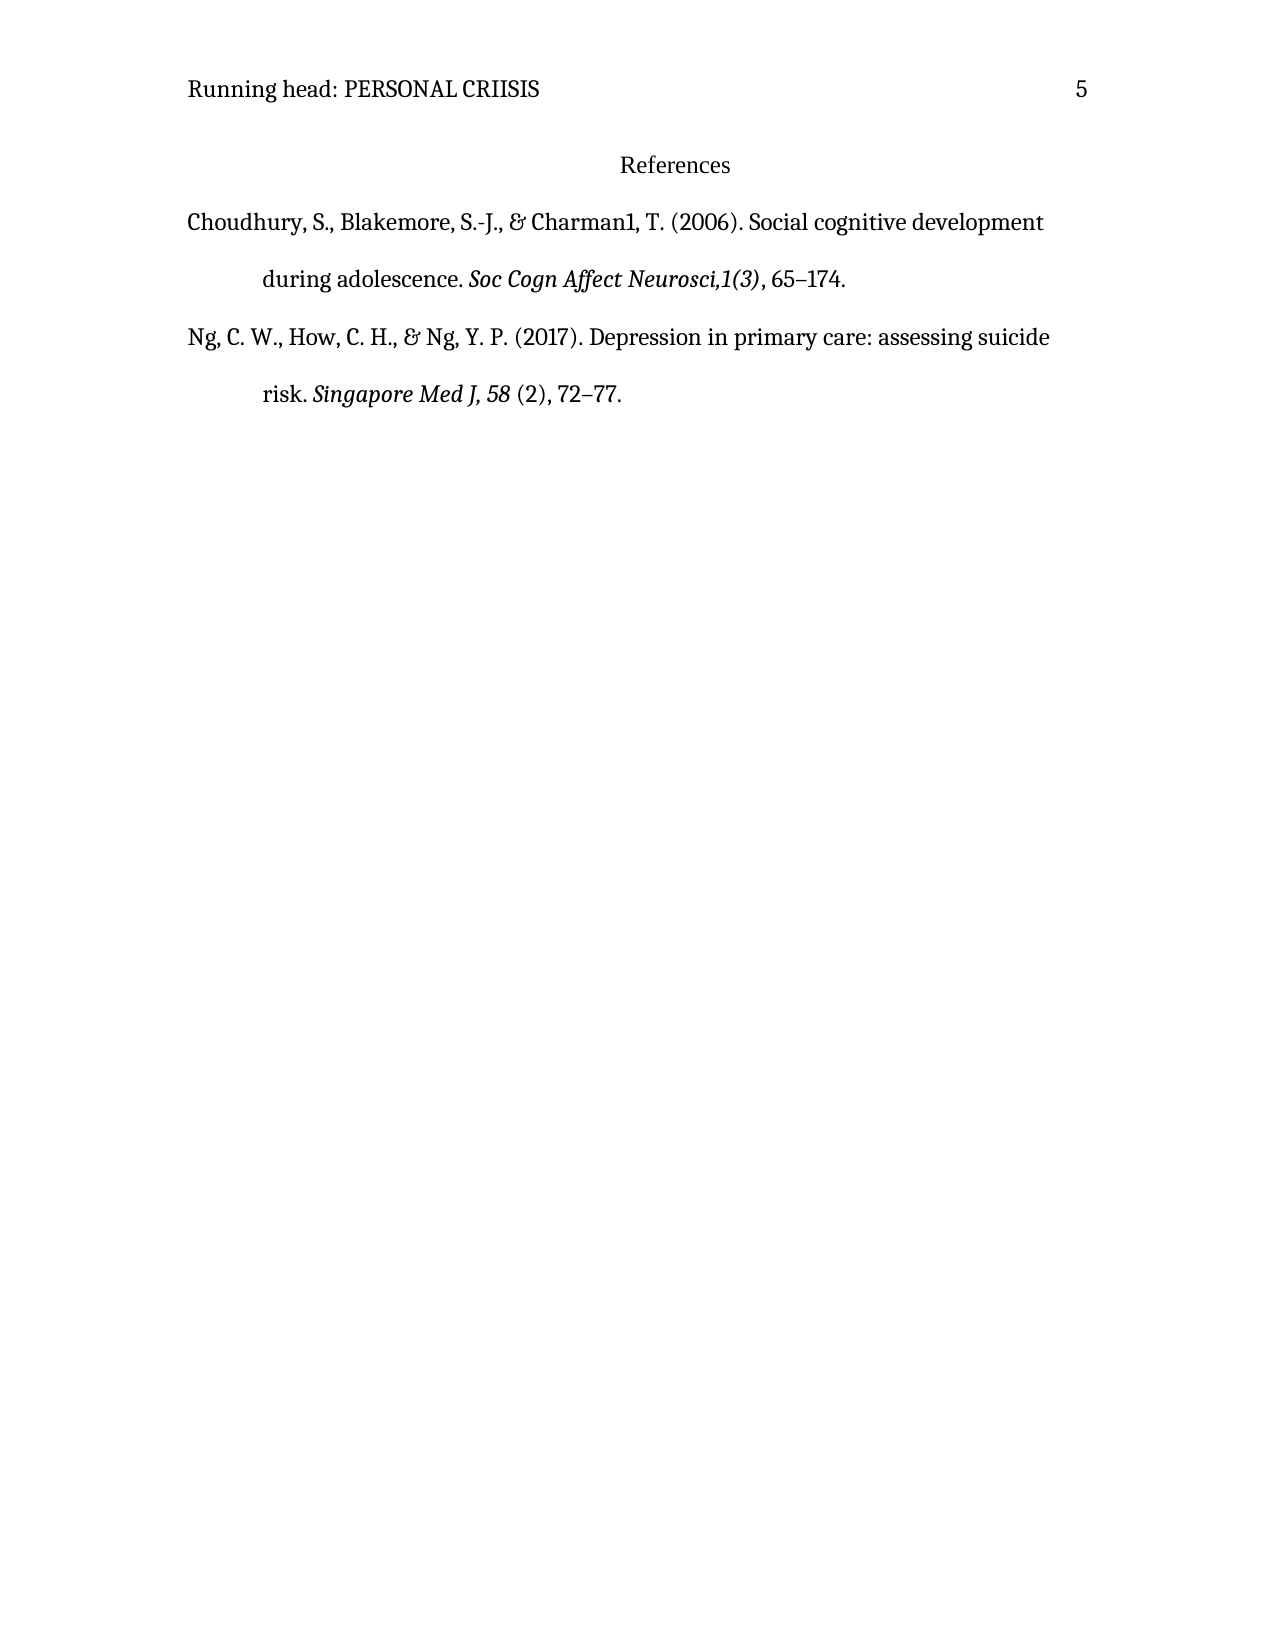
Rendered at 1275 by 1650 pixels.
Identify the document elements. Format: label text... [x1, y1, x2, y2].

text References [187, 150, 1087, 179]
